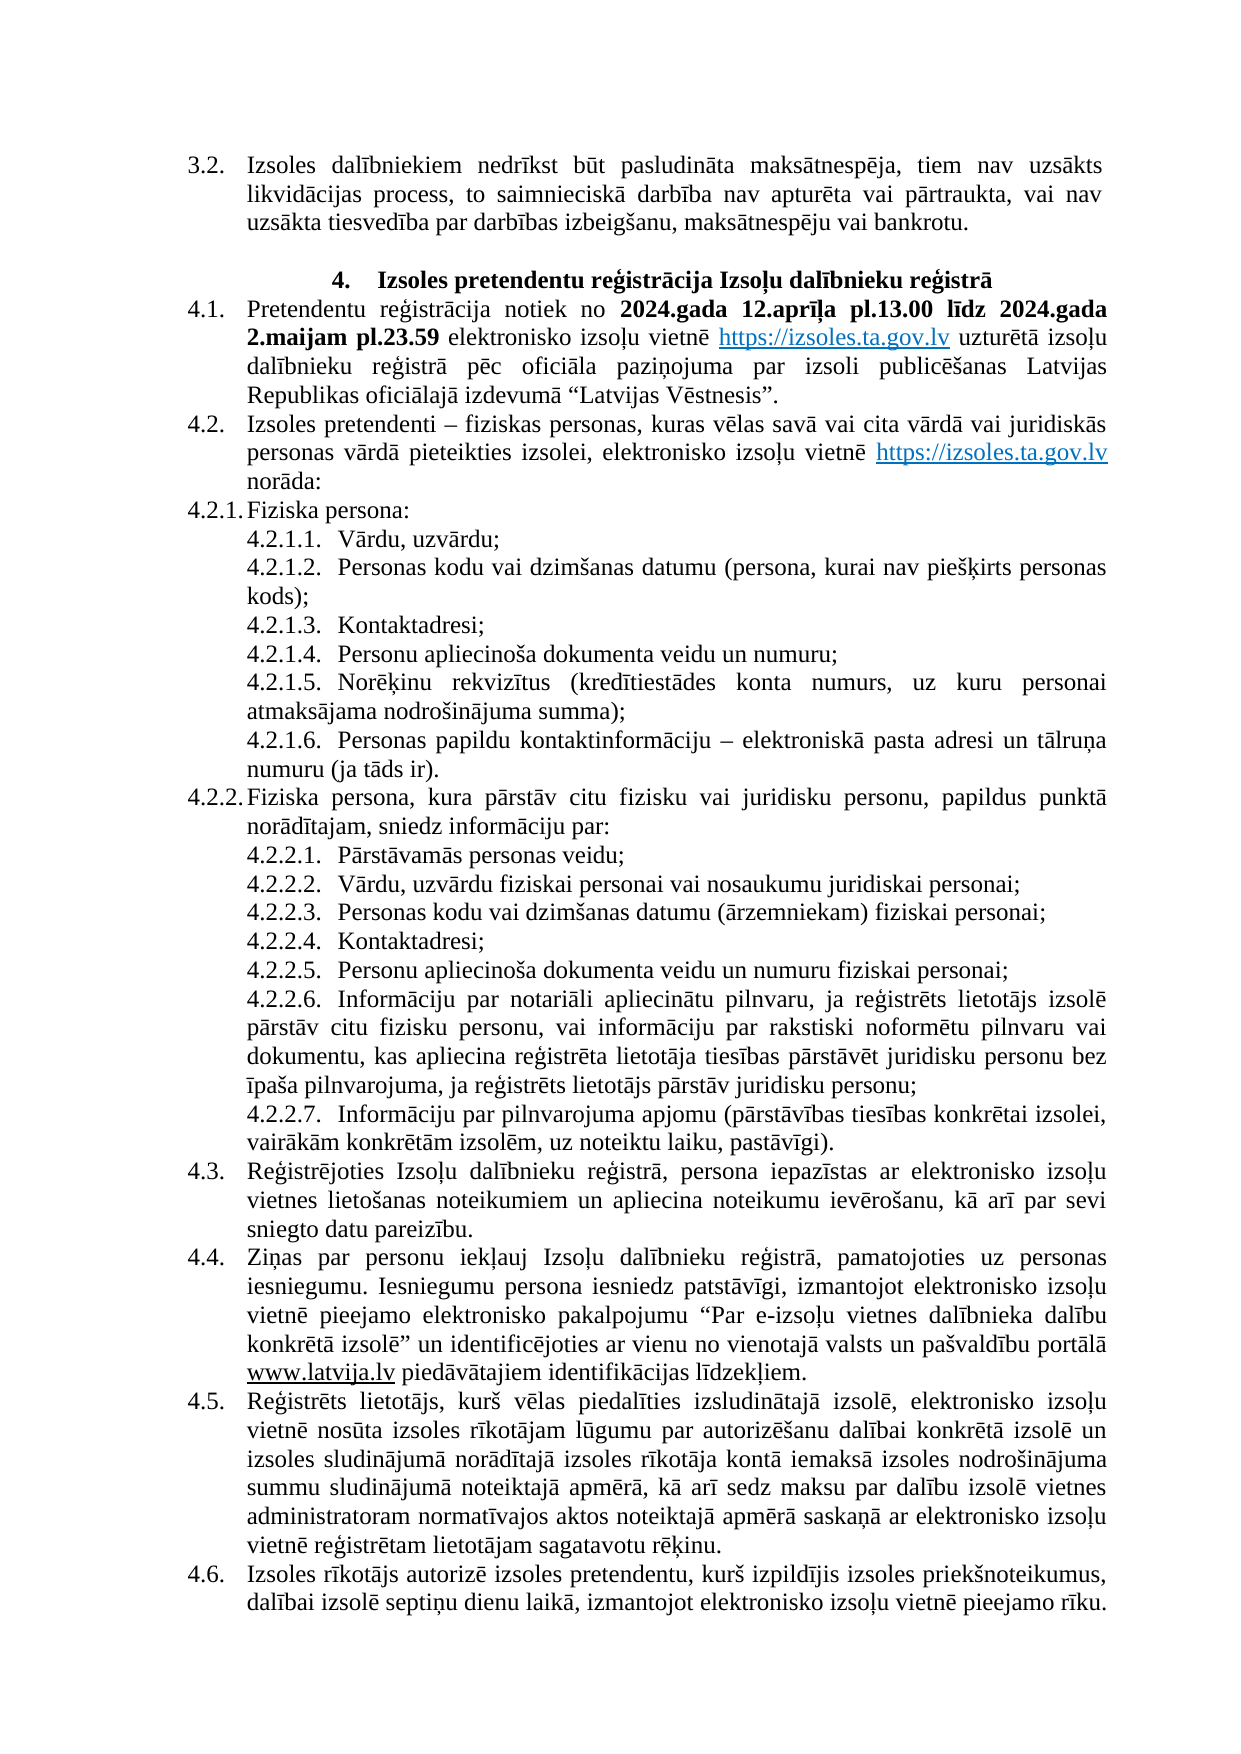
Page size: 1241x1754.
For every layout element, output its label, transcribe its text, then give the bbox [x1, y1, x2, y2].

list Personas kodu vai dzimšanas datumu (persona, kurai nav piešķirts personas kods); [247, 552, 1107, 610]
list Ziņas par personu iekļauj Izsoļu dalībnieku reģistrā, pamatojoties uz personas iesniegumu. Iesniegumu persona iesniedz patstāvīgi, izmantojot elektronisko izsoļu vietnē pieejamo elektronisko pakalpojumu “Par e-izsoļu vietnes dalībnieka dalību konkrētā izsolē” un identificējoties ar vienu no vienotajā valsts un pašvaldību portālā www.latvija.lv piedāvātajiem identifikācijas līdzekļiem. [187, 1242, 1107, 1386]
list Personas papildu kontaktinformāciju – elektroniskā pasta adresi un tālruņa numuru (ja tāds ir). [247, 725, 1107, 782]
list Norēķinu rekvizītus (kredītiestādes konta numurs, uz kuru personai atmaksājama nodrošinājuma summa); [247, 667, 1107, 725]
list Pretendentu reģistrācija notiek no 2024.gada 12.aprīļa pl.13.00 līdz 2024.gada 2.maijam pl.23.59 elektronisko izsoļu vietnē https://izsoles.ta.gov.lv uzturētā izsoļu dalībnieku reģistrā pēc oficiāla paziņojuma par izsoli publicēšanas Latvijas Republikas oficiālajā izdevumā “Latvijas Vēstnesis”. [187, 294, 1107, 409]
list Izsoles rīkotājs autorizē izsoles pretendentu, kurš izpildījis izsoles priekšnoteikumus, dalībai izsolē septiņu dienu laikā, izmantojot elektronisko izsoļu vietnē pieejamo rīku. [187, 1559, 1107, 1616]
list Izsoles dalībniekiem nedrīkst būt pasludināta maksātnespēja, tiem nav uzsākts likvidācijas process, to saimnieciskā darbība nav apturēta vai pārtraukta, vai nav uzsākta tiesvedība par darbības izbeigšanu, maksātnespēju vai bankrotu. [187, 150, 1103, 236]
list Personas kodu vai dzimšanas datumu (ārzemniekam) fiziskai personai; [247, 897, 1107, 926]
list Kontaktadresi; [247, 610, 1107, 639]
list Personu apliecinoša dokumenta veidu un numuru; [247, 639, 1107, 667]
list Informāciju par pilnvarojuma apjomu (pārstāvības tiesības konkrētai izsolei, vairākām konkrētām izsolēm, uz noteiktu laiku, pastāvīgi). [247, 1099, 1107, 1156]
list Vārdu, uzvārdu; [247, 524, 1107, 552]
list Reģistrējoties Izsoļu dalībnieku reģistrā, persona iepazīstas ar elektronisko izsoļu vietnes lietošanas noteikumiem un apliecina noteikumu ievērošanu, kā arī par sevi sniegto datu pareizību. [187, 1156, 1107, 1242]
list Izsoles pretendenti – fiziskas personas, kuras vēlas savā vai cita vārdā vai juridiskās personas vārdā pieteikties izsolei, elektronisko izsoļu vietnē https://izsoles.ta.gov.lv norāda: [187, 409, 1107, 495]
list Fiziska persona, kura pārstāv citu fizisku vai juridisku personu, papildus punktā norādītajam, sniedz informāciju par: [187, 782, 1107, 840]
list Informāciju par notariāli apliecinātu pilnvaru, ja reģistrēts lietotājs izsolē pārstāv citu fizisku personu, vai informāciju par rakstiski noformētu pilnvaru vai dokumentu, kas apliecina reģistrēta lietotāja tiesības pārstāvēt juridisku personu bez īpaša pilnvarojuma, ja reģistrēts lietotājs pārstāv juridisku personu; [247, 984, 1107, 1099]
list Pārstāvamās personas veidu; [247, 840, 1107, 869]
list Personu apliecinoša dokumenta veidu un numuru fiziskai personai; [247, 955, 1107, 984]
list Vārdu, uzvārdu fiziskai personai vai nosaukumu juridiskai personai; [247, 869, 1107, 897]
list Reģistrēts lietotājs, kurš vēlas piedalīties izsludinātajā izsolē, elektronisko izsoļu vietnē nosūta izsoles rīkotājam lūgumu par autorizēšanu dalībai konkrētā izsolē un izsoles sludinājumā norādītajā izsoles rīkotāja kontā iemaksā izsoles nodrošinājuma summu sludinājumā noteiktajā apmērā, kā arī sedz maksu par dalību izsolē vietnes administratoram normatīvajos aktos noteiktajā apmērā saskaņā ar elektronisko izsoļu vietnē reģistrētam lietotājam sagatavotu rēķinu. [187, 1386, 1107, 1559]
list Izsoles pretendentu reģistrācija Izsoļu dalībnieku reģistrā [187, 265, 1107, 294]
list Fiziska persona: [187, 495, 1107, 524]
list Kontaktadresi; [247, 926, 1107, 955]
